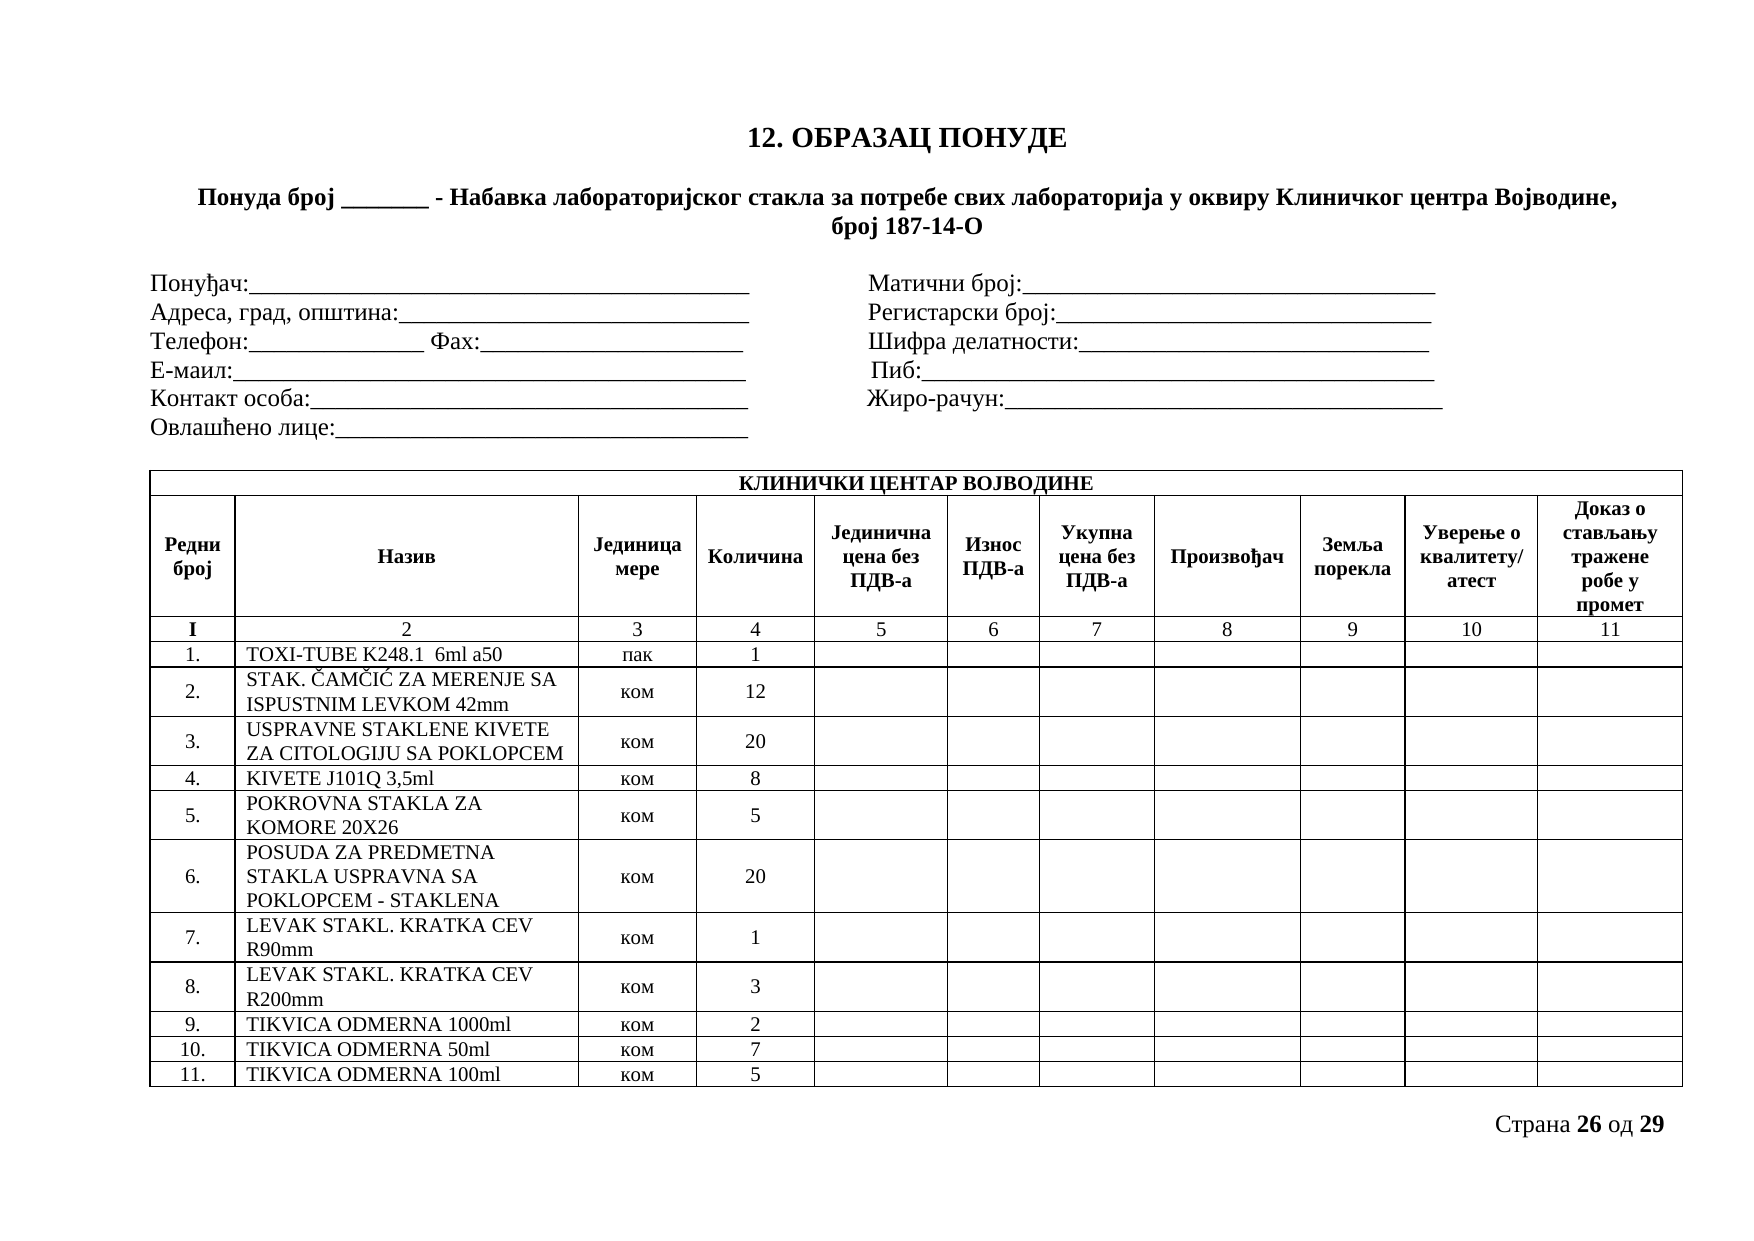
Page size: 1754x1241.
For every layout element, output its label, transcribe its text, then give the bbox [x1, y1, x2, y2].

table_cell 9 [1301, 617, 1404, 641]
table_cell 20 [697, 840, 814, 912]
table_cell Произвођач [1155, 496, 1300, 616]
table_cell USPRAVNE STAKLENE KIVETE ZA CITOLOGIJU SA POKLOPCEM [236, 717, 578, 765]
table_cell 6 [948, 617, 1039, 641]
table_cell ком [579, 1012, 696, 1036]
table_cell [1040, 717, 1154, 765]
table_cell Количина [697, 496, 814, 616]
table_cell [1155, 963, 1300, 1011]
table_header КЛИНИЧКИ ЦЕНТАР ВОЈВОДИНЕ [151, 471, 1682, 495]
table_cell [1301, 1012, 1404, 1036]
table_cell 10 [1406, 617, 1537, 641]
table_cell 5. [151, 791, 234, 839]
table_cell [1301, 913, 1404, 961]
table_cell LEVAK STAKL. KRATKA CEV R90mm [236, 913, 578, 961]
table_cell [1301, 1037, 1404, 1061]
table_cell TIKVICA ODMERNA 1000ml [236, 1012, 578, 1036]
text Овлашћено лице:_________________________________ [150, 412, 1664, 441]
table_cell 4. [151, 766, 234, 790]
table_cell [1538, 1012, 1682, 1036]
table_cell ком [579, 717, 696, 765]
table_cell [948, 913, 1039, 961]
table_cell [1040, 791, 1154, 839]
table_cell [948, 766, 1039, 790]
table_cell 20 [697, 717, 814, 765]
table_cell [1155, 642, 1300, 666]
table_cell [1406, 1037, 1537, 1061]
table_cell [815, 840, 947, 912]
table_cell 3 [697, 963, 814, 1011]
table_cell [1406, 717, 1537, 765]
table_cell [1406, 963, 1537, 1011]
table_cell ком [579, 1037, 696, 1061]
table_cell [1538, 642, 1682, 666]
table_cell 12 [697, 668, 814, 716]
table_cell [1406, 766, 1537, 790]
table_cell [1406, 913, 1537, 961]
table_cell Назив [236, 496, 578, 616]
table_cell [948, 963, 1039, 1011]
table_cell TIKVICA ODMERNA 100ml [236, 1062, 578, 1086]
table_cell [1155, 1062, 1300, 1086]
table_cell Јединична цена без ПДВ-а [815, 496, 947, 616]
table_cell [948, 1037, 1039, 1061]
table_cell ком [579, 668, 696, 716]
table_cell [1155, 668, 1300, 716]
text Понуда број _______ - Набавка лабораторијског стакла за потребе свих лабораторија у оквиру Клиничког центра Војводине, [150, 182, 1664, 211]
table_cell [1406, 1062, 1537, 1086]
table_cell 7 [697, 1037, 814, 1061]
table_cell [1406, 840, 1537, 912]
table_cell пак [579, 642, 696, 666]
table_cell [1538, 840, 1682, 912]
table_cell [1040, 668, 1154, 716]
table_cell LEVAK STAKL. KRATKA CEV R200mm [236, 963, 578, 1011]
table_cell [1155, 717, 1300, 765]
table_cell Земља порекла [1301, 496, 1404, 616]
table_cell 7 [1040, 617, 1154, 641]
table_cell [1301, 668, 1404, 716]
table_cell ком [579, 963, 696, 1011]
table_cell [948, 668, 1039, 716]
table_cell [1538, 668, 1682, 716]
table_cell 10. [151, 1037, 234, 1061]
table_cell [815, 766, 947, 790]
table_cell 5 [697, 1062, 814, 1086]
table_cell [815, 963, 947, 1011]
table_cell 8. [151, 963, 234, 1011]
table_cell [1040, 766, 1154, 790]
table_cell 5 [697, 791, 814, 839]
table_cell Укупна цена без ПДВ-а [1040, 496, 1154, 616]
table_cell [1155, 913, 1300, 961]
table_cell [815, 1012, 947, 1036]
table_cell I [151, 617, 234, 641]
table_cell Доказ о стављању тражене робе у промет [1538, 496, 1682, 616]
table_cell [1301, 840, 1404, 912]
table_cell [1406, 791, 1537, 839]
table_cell [1155, 840, 1300, 912]
table_cell [815, 668, 947, 716]
table_cell 3. [151, 717, 234, 765]
table_cell [1301, 717, 1404, 765]
table_cell [1040, 1012, 1154, 1036]
table_cell [1155, 1037, 1300, 1061]
table_cell 2 [697, 1012, 814, 1036]
table_cell KIVETE J101Q 3,5ml [236, 766, 578, 790]
table_cell [1538, 791, 1682, 839]
table_cell 1 [697, 642, 814, 666]
table_cell [1301, 963, 1404, 1011]
table_cell 2 [236, 617, 578, 641]
table_cell [1406, 642, 1537, 666]
text Телефон:______________ Фах:_____________________ Шифра делатности:____________________________ [150, 326, 1664, 355]
table_cell TIKVICA ODMERNA 50ml [236, 1037, 578, 1061]
table_cell [1155, 1012, 1300, 1036]
table_cell Јединица мере [579, 496, 696, 616]
table_cell [1538, 1062, 1682, 1086]
table_cell [815, 1037, 947, 1061]
table_cell 8 [697, 766, 814, 790]
text Адреса, град, општина:____________________________ Регистарски број:______________________________ [150, 297, 1664, 326]
table_cell ком [579, 791, 696, 839]
table_cell [815, 791, 947, 839]
table_cell ком [579, 1062, 696, 1086]
table_cell [1406, 1012, 1537, 1036]
table_cell 5 [815, 617, 947, 641]
table_cell ком [579, 840, 696, 912]
table_cell [1040, 1062, 1154, 1086]
table_cell 1 [697, 913, 814, 961]
table_cell ком [579, 913, 696, 961]
table_cell [1301, 791, 1404, 839]
table_cell 9. [151, 1012, 234, 1036]
table_cell [1040, 963, 1154, 1011]
table_cell [948, 1012, 1039, 1036]
table_cell [948, 717, 1039, 765]
table_cell [1538, 913, 1682, 961]
table_cell [1301, 766, 1404, 790]
table_cell [1538, 963, 1682, 1011]
table_cell 8 [1155, 617, 1300, 641]
table_cell [1538, 766, 1682, 790]
table_cell [1155, 791, 1300, 839]
table_cell 3 [579, 617, 696, 641]
text Понуђач:________________________________________ Матични број:_________________________________ [150, 268, 1664, 297]
table_cell [1538, 1037, 1682, 1061]
table_cell 4 [697, 617, 814, 641]
table_cell [1406, 668, 1537, 716]
table_cell Редни број [151, 496, 234, 616]
table_cell TOXI-TUBE K248.1 6ml a50 [236, 642, 578, 666]
table_cell 11 [1538, 617, 1682, 641]
text број 187-14-О [150, 211, 1664, 240]
table_cell 11. [151, 1062, 234, 1086]
table_cell 7. [151, 913, 234, 961]
text Контакт особа:___________________________________ Жиро-рачун:___________________________________ [150, 383, 1664, 412]
table_cell [815, 913, 947, 961]
table_cell ком [579, 766, 696, 790]
table_cell [1040, 913, 1154, 961]
table_cell Износ ПДВ-а [948, 496, 1039, 616]
table_cell [948, 840, 1039, 912]
table_cell [1040, 642, 1154, 666]
table_cell 1. [151, 642, 234, 666]
table_cell STAK. ČAMČIĆ ZA MERENJE SA ISPUSTNIM LEVKOM 42mm [236, 668, 578, 716]
table_cell [1538, 717, 1682, 765]
subtitle ОБРАЗАЦ ПОНУДЕ [150, 120, 1664, 153]
table_cell [815, 1062, 947, 1086]
table_cell [1040, 840, 1154, 912]
table_cell [815, 717, 947, 765]
table_cell [1040, 1037, 1154, 1061]
table_cell [948, 791, 1039, 839]
table_cell [815, 642, 947, 666]
table_cell POKROVNA STAKLA ZA KOMORE 20X26 [236, 791, 578, 839]
table_cell [948, 1062, 1039, 1086]
table_cell [948, 642, 1039, 666]
table_cell POSUDA ZA PREDMETNA STAKLA USPRAVNA SA POKLOPCEM - STAKLENA [236, 840, 578, 912]
table_cell Уверење о квалитету/атест [1406, 496, 1537, 616]
table_cell [1301, 1062, 1404, 1086]
table_cell [1155, 766, 1300, 790]
text Е-маил:_________________________________________ Пиб:_________________________________________ [150, 355, 1664, 383]
table_cell 2. [151, 668, 234, 716]
table_cell 6. [151, 840, 234, 912]
table_cell [1301, 642, 1404, 666]
